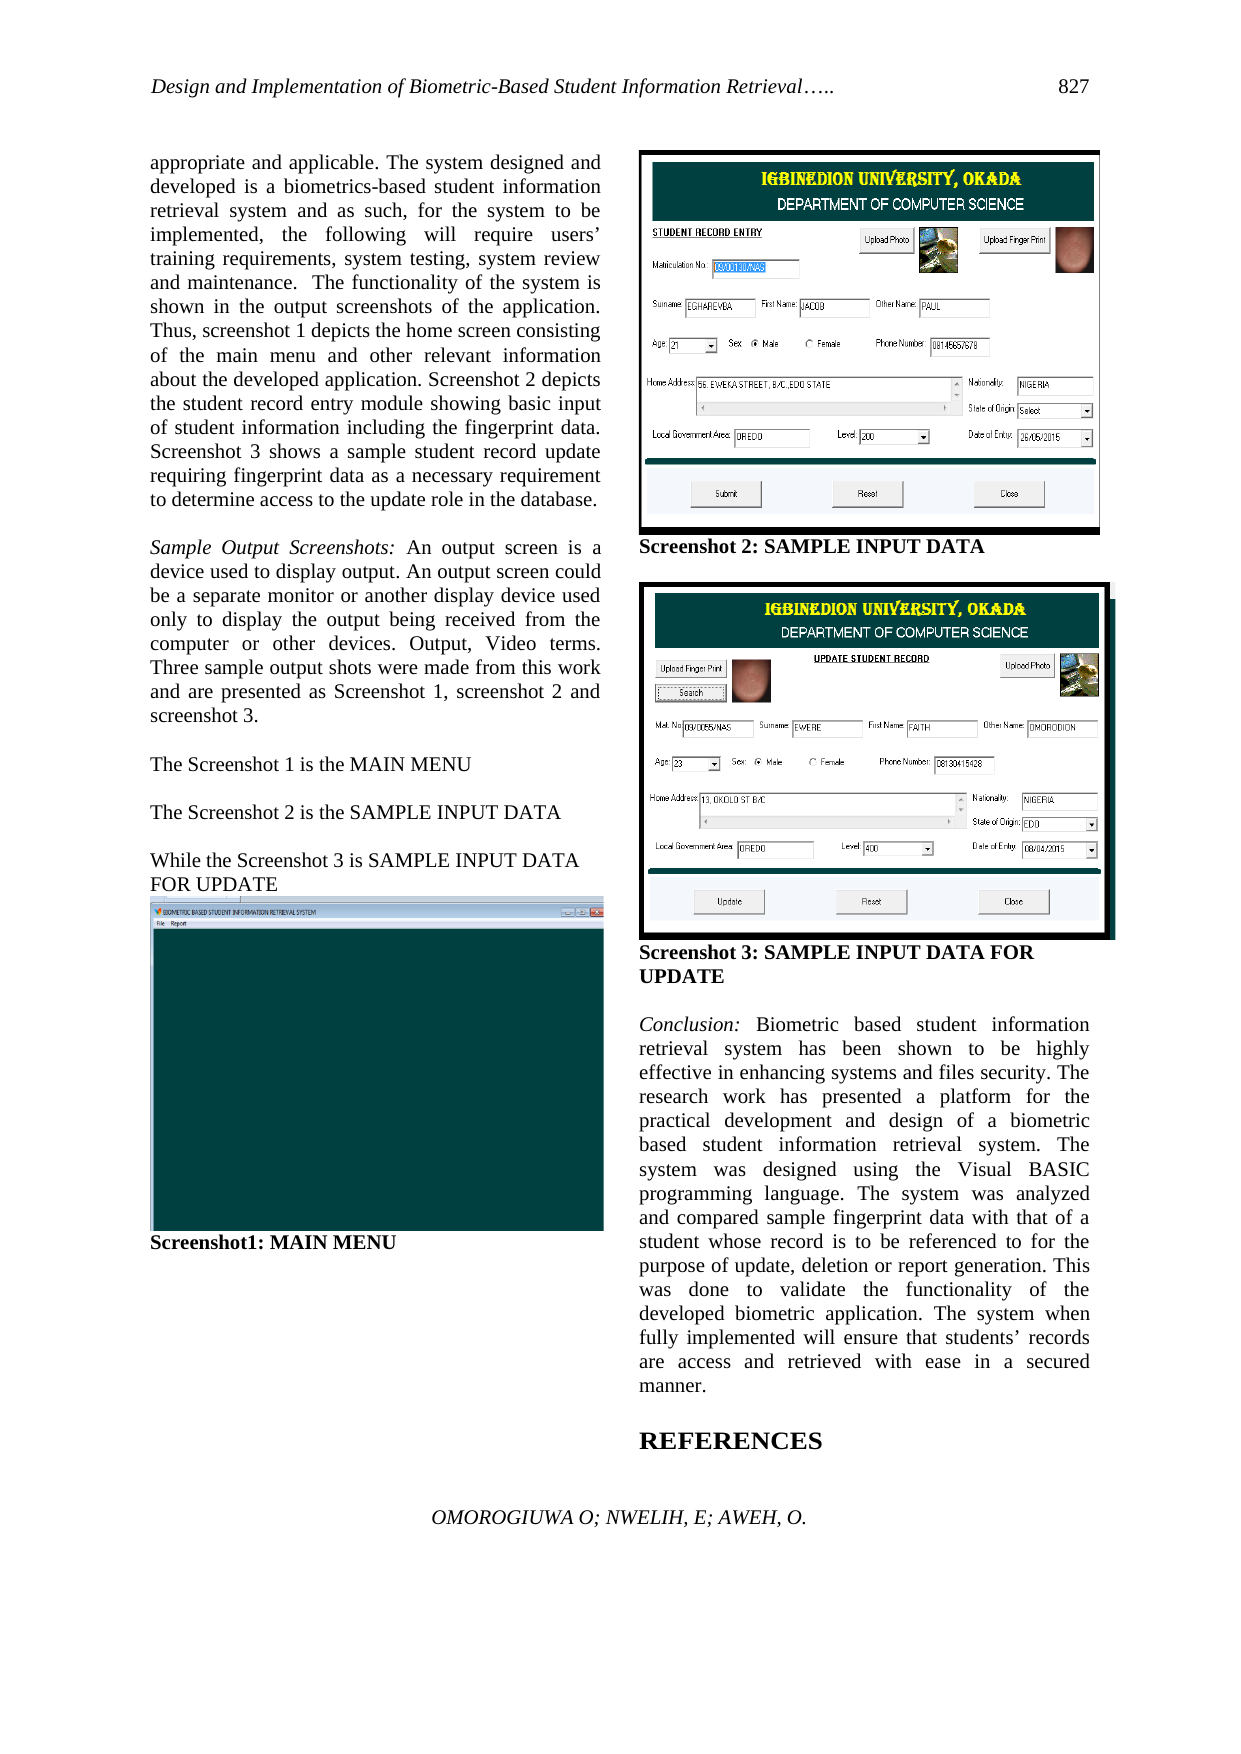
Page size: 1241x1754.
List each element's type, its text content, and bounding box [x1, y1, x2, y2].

text While the Screenshot 3 is SAMPLE INPUT DATA FOR UPDATE [150, 848, 601, 896]
text The Screenshot 2 is the SAMPLE INPUT DATA [150, 800, 601, 824]
picture [638, 582, 1116, 940]
text The Screenshot 1 is the MAIN MENU [150, 752, 601, 776]
text Conclusion: Biometric based student information retrieval system has been shown to be highly effective in enhancing systems and files security. The research work has presented a platform for the practical development and design of a biometric based student information retrieval system. The system was designed using the Visual BASIC programming language. The system was analyzed and compared sample fingerprint data with that of a student whose record is to be referenced to for the purpose of update, deletion or report generation. This was done to validate the functionality of the developed biometric application. The system when fully implemented will ensure that students’ records are access and retrieved with ease in a secured manner. [639, 1012, 1090, 1397]
text Screenshot 2: SAMPLE INPUT DATA [639, 535, 1090, 558]
text REFERENCES [639, 1426, 1090, 1454]
text Screenshot1: MAIN MENU [150, 1231, 601, 1254]
picture [638, 150, 1100, 535]
picture [150, 896, 604, 1231]
text Sample Output Screenshots: An output screen is a device used to display output. An output screen could be a separate monitor or another display device used only to display the output being received from the computer or other devices. Output, Video terms. Three sample output shots were made from this work and are presented as Screenshot 1, screenshot 2 and screenshot 3. [150, 535, 601, 727]
text Screenshot 3: SAMPLE INPUT DATA FOR UPDATE [639, 940, 1090, 988]
